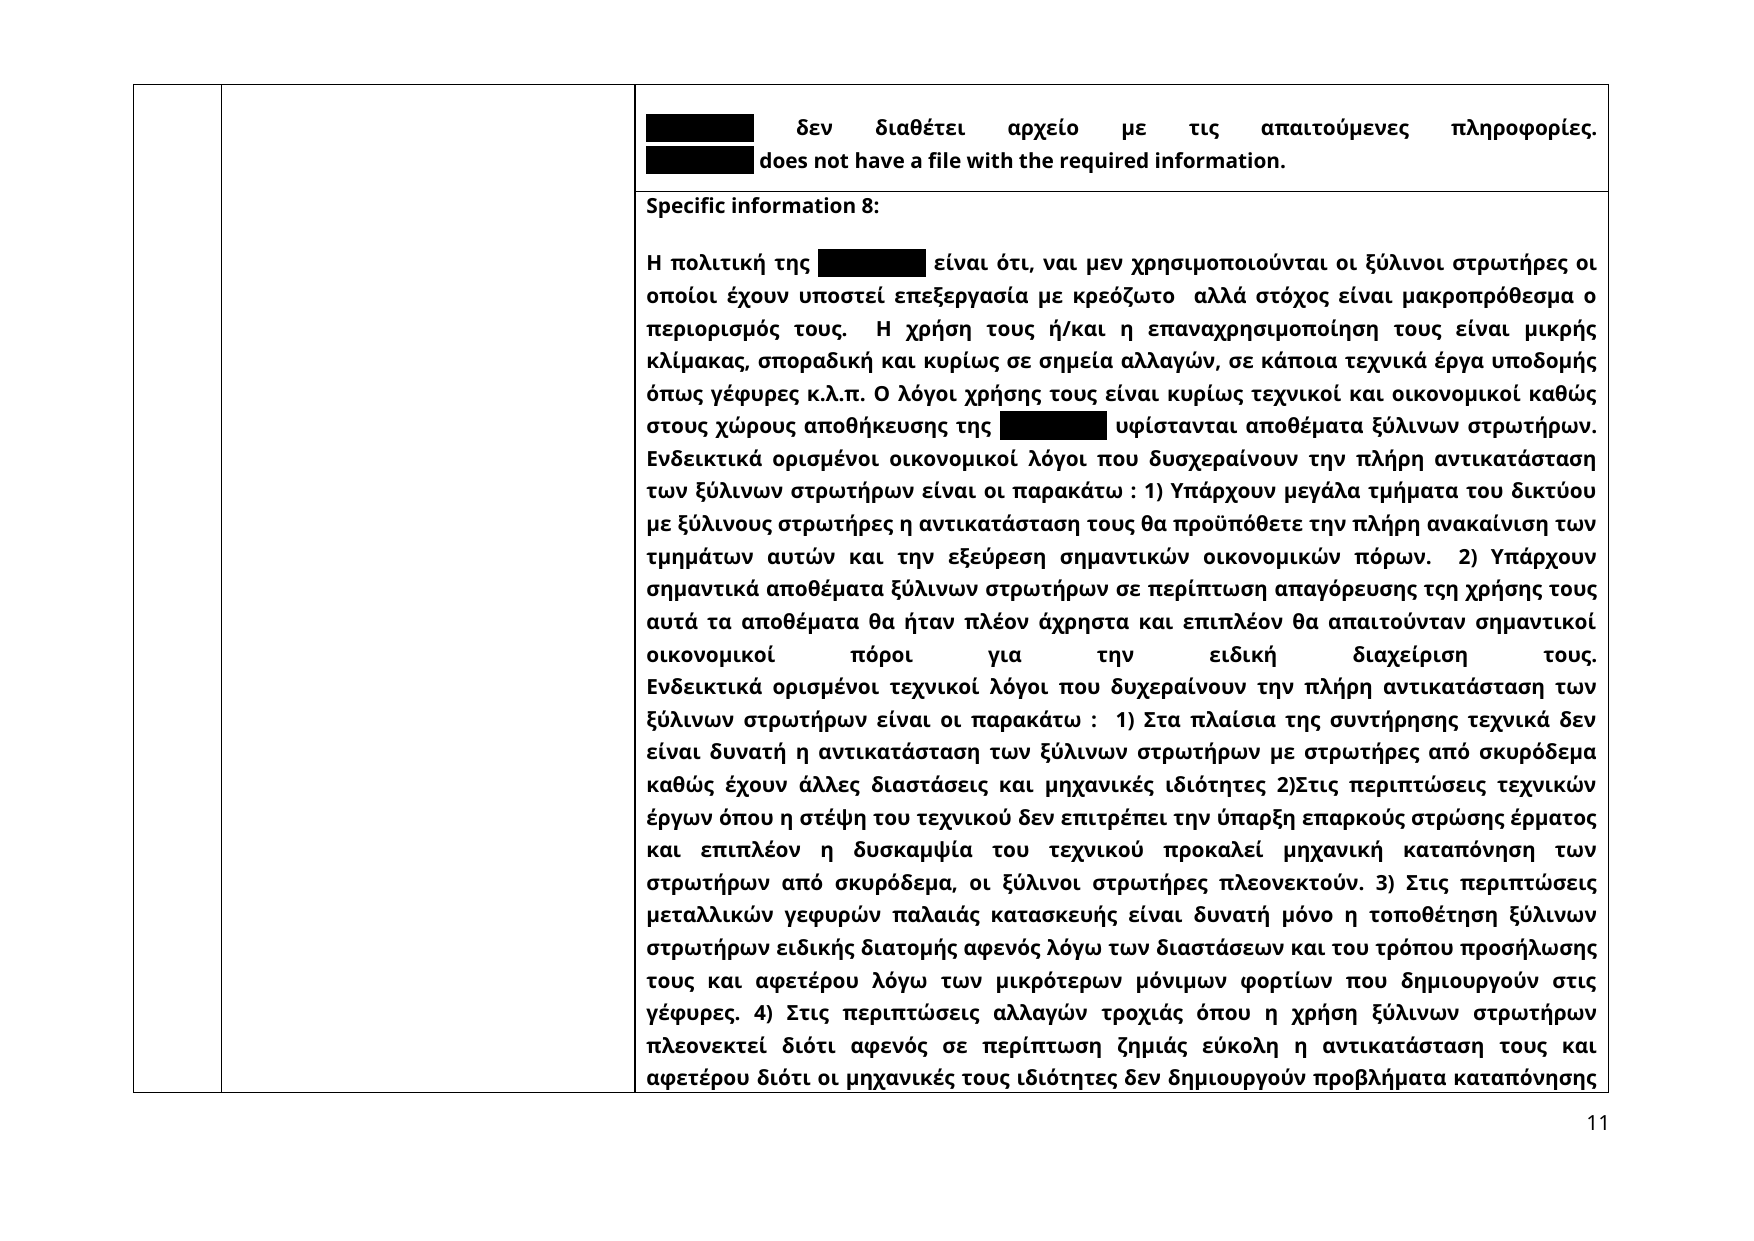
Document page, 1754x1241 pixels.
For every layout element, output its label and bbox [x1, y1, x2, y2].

table_cell [636, 85, 1608, 191]
table_cell [636, 192, 1608, 1092]
